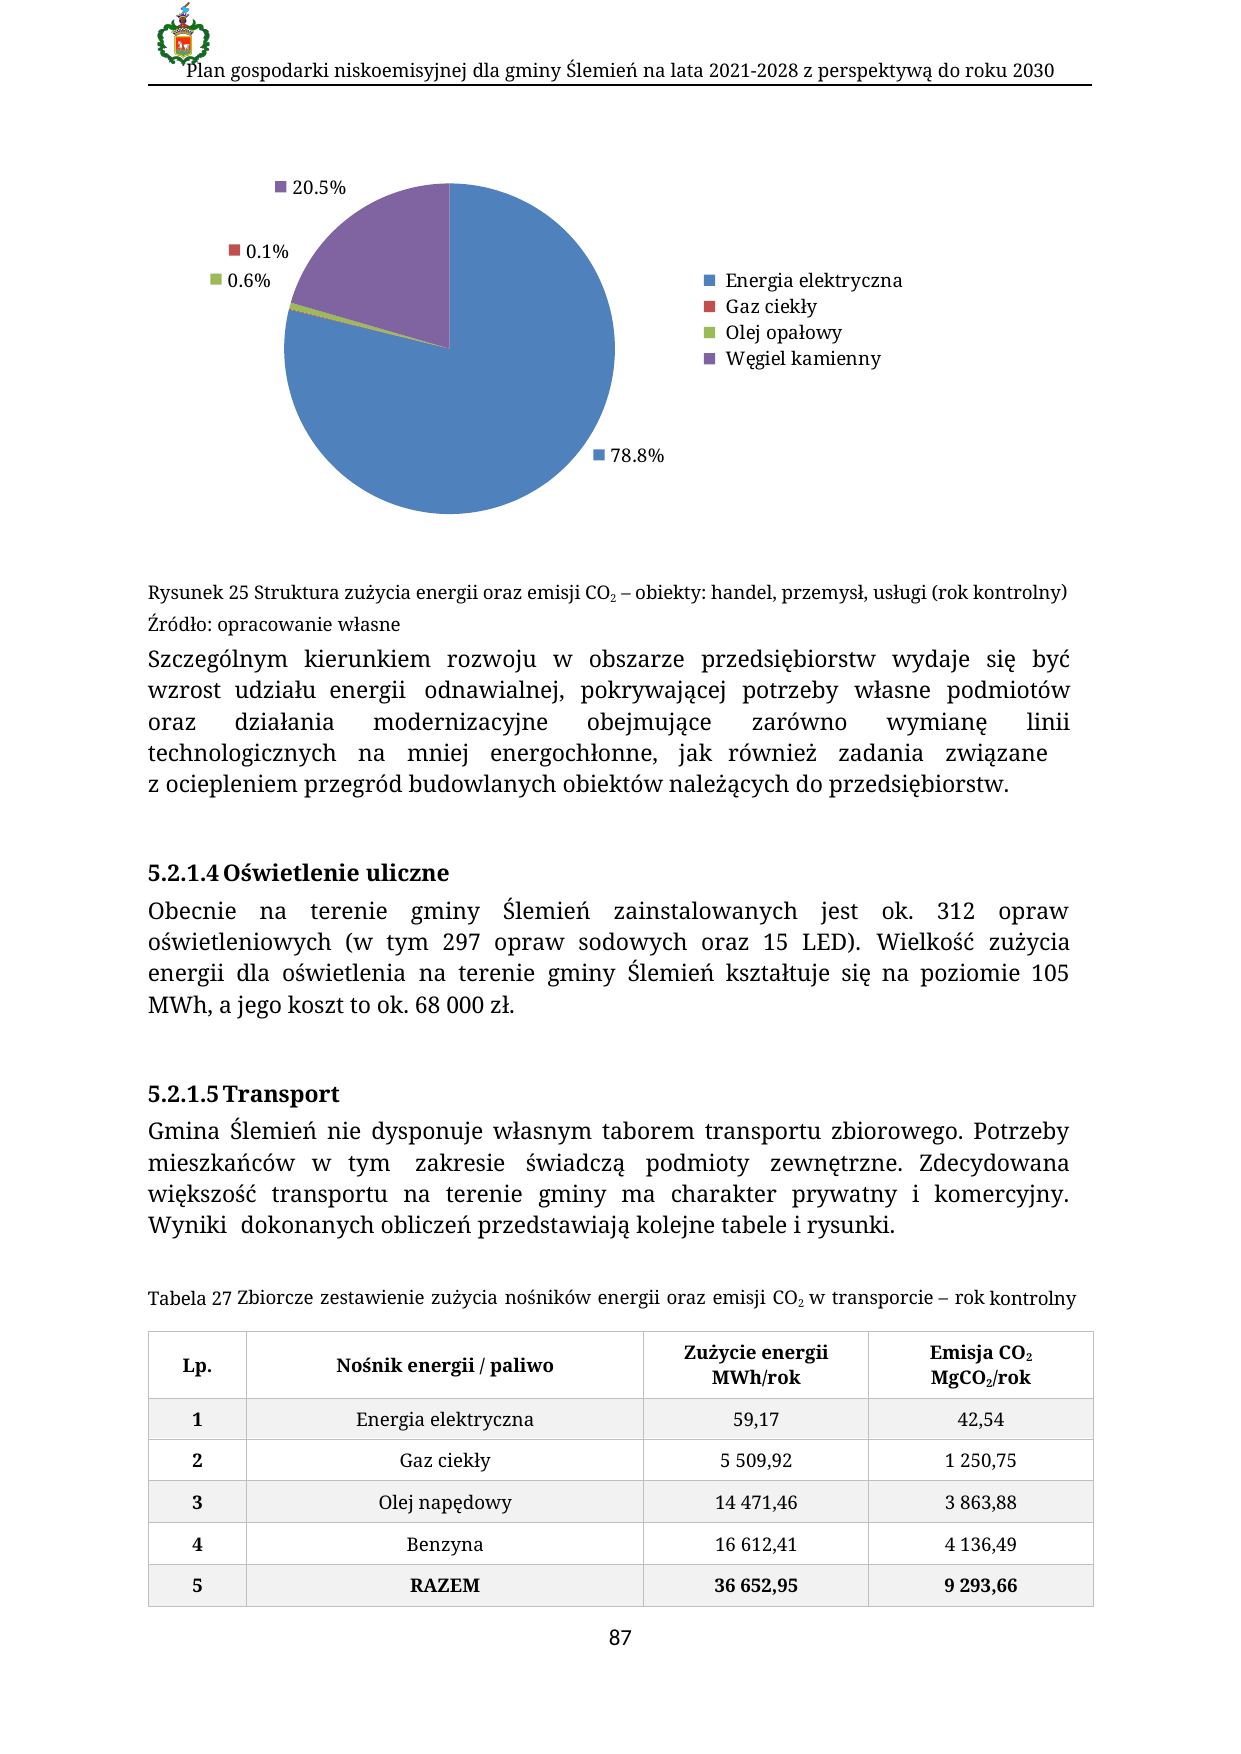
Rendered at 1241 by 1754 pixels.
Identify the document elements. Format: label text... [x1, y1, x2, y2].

text Gmina Ślemień nie dysponuje własnym taborem transportu zbiorowego. Potrzeby mieszkańców w tym zakresie świadczą podmioty zewnętrzne. Zdecydowana większość transportu na terenie gminy ma charakter prywatny i komercyjny. Wyniki dokonanych obliczeń przedstawiają kolejne tabele i rysunki. [148, 1115, 1070, 1240]
table_cell 59,17 [644, 1399, 868, 1438]
table_cell 1 [149, 1399, 246, 1438]
subtitle Transport [148, 1078, 1092, 1109]
table_header Zużycie energii MWh/rok [644, 1332, 868, 1398]
text Szczególnym kierunkiem rozwoju w obszarze przedsiębiorstw wydaje się być wzrost udziału energii odnawialnej, pokrywającej potrzeby własne podmiotów oraz działania modernizacyjne obejmujące zarówno wymianę linii technologicznych na mniej energochłonne, jak również zadania związane z ociepleniem przegród budowlanych obiektów należących do przedsiębiorstw. [148, 643, 1071, 799]
table_cell 5 [149, 1565, 246, 1606]
table_cell 5 509,92 [644, 1440, 868, 1480]
subtitle Oświetlenie uliczne [148, 857, 1092, 889]
table_cell Olej napędowy [247, 1481, 643, 1522]
table_cell RAZEM [247, 1565, 643, 1606]
table_cell 4 136,49 [869, 1523, 1093, 1564]
text Tabela 27 Zbiorcze zestawienie zużycia nośników energii oraz emisji CO2 w transporcie – rok kontrolny [148, 1284, 1092, 1311]
table_cell 16 612,41 [644, 1523, 868, 1564]
picture [157, 2, 210, 66]
text Źródło: opracowanie własne [148, 611, 1092, 637]
table_cell 9 293,66 [869, 1565, 1093, 1606]
table_cell 36 652,95 [644, 1565, 868, 1606]
table_cell 3 863,88 [869, 1481, 1093, 1522]
table_cell Energia elektryczna [247, 1399, 643, 1438]
text Rysunek 25 Struktura zużycia energii oraz emisji CO2 – obiekty: handel, przemysł, usługi (rok kontrolny) [148, 578, 1092, 605]
table_cell 3 [149, 1481, 246, 1522]
table_cell 4 [149, 1523, 246, 1564]
table_cell Gaz ciekły [247, 1440, 643, 1480]
table_header Lp. [149, 1332, 246, 1398]
table_cell 1 250,75 [869, 1440, 1093, 1480]
table_header Nośnik energii / paliwo [247, 1332, 643, 1398]
table_cell Benzyna [247, 1523, 643, 1564]
table_cell 14 471,46 [644, 1481, 868, 1522]
text Obecnie na terenie gminy Ślemień zainstalowanych jest ok. 312 opraw oświetleniowych (w tym 297 opraw sodowych oraz 15 LED). Wielkość zużycia energii dla oświetlenia na terenie gminy Ślemień kształtuje się na poziomie 105 MWh, a jego koszt to ok. 68 000 zł. [148, 895, 1070, 1020]
table_cell 2 [149, 1440, 246, 1480]
table_header Emisja CO2 MgCO2/rok [869, 1332, 1093, 1398]
table_cell 42,54 [869, 1399, 1093, 1438]
